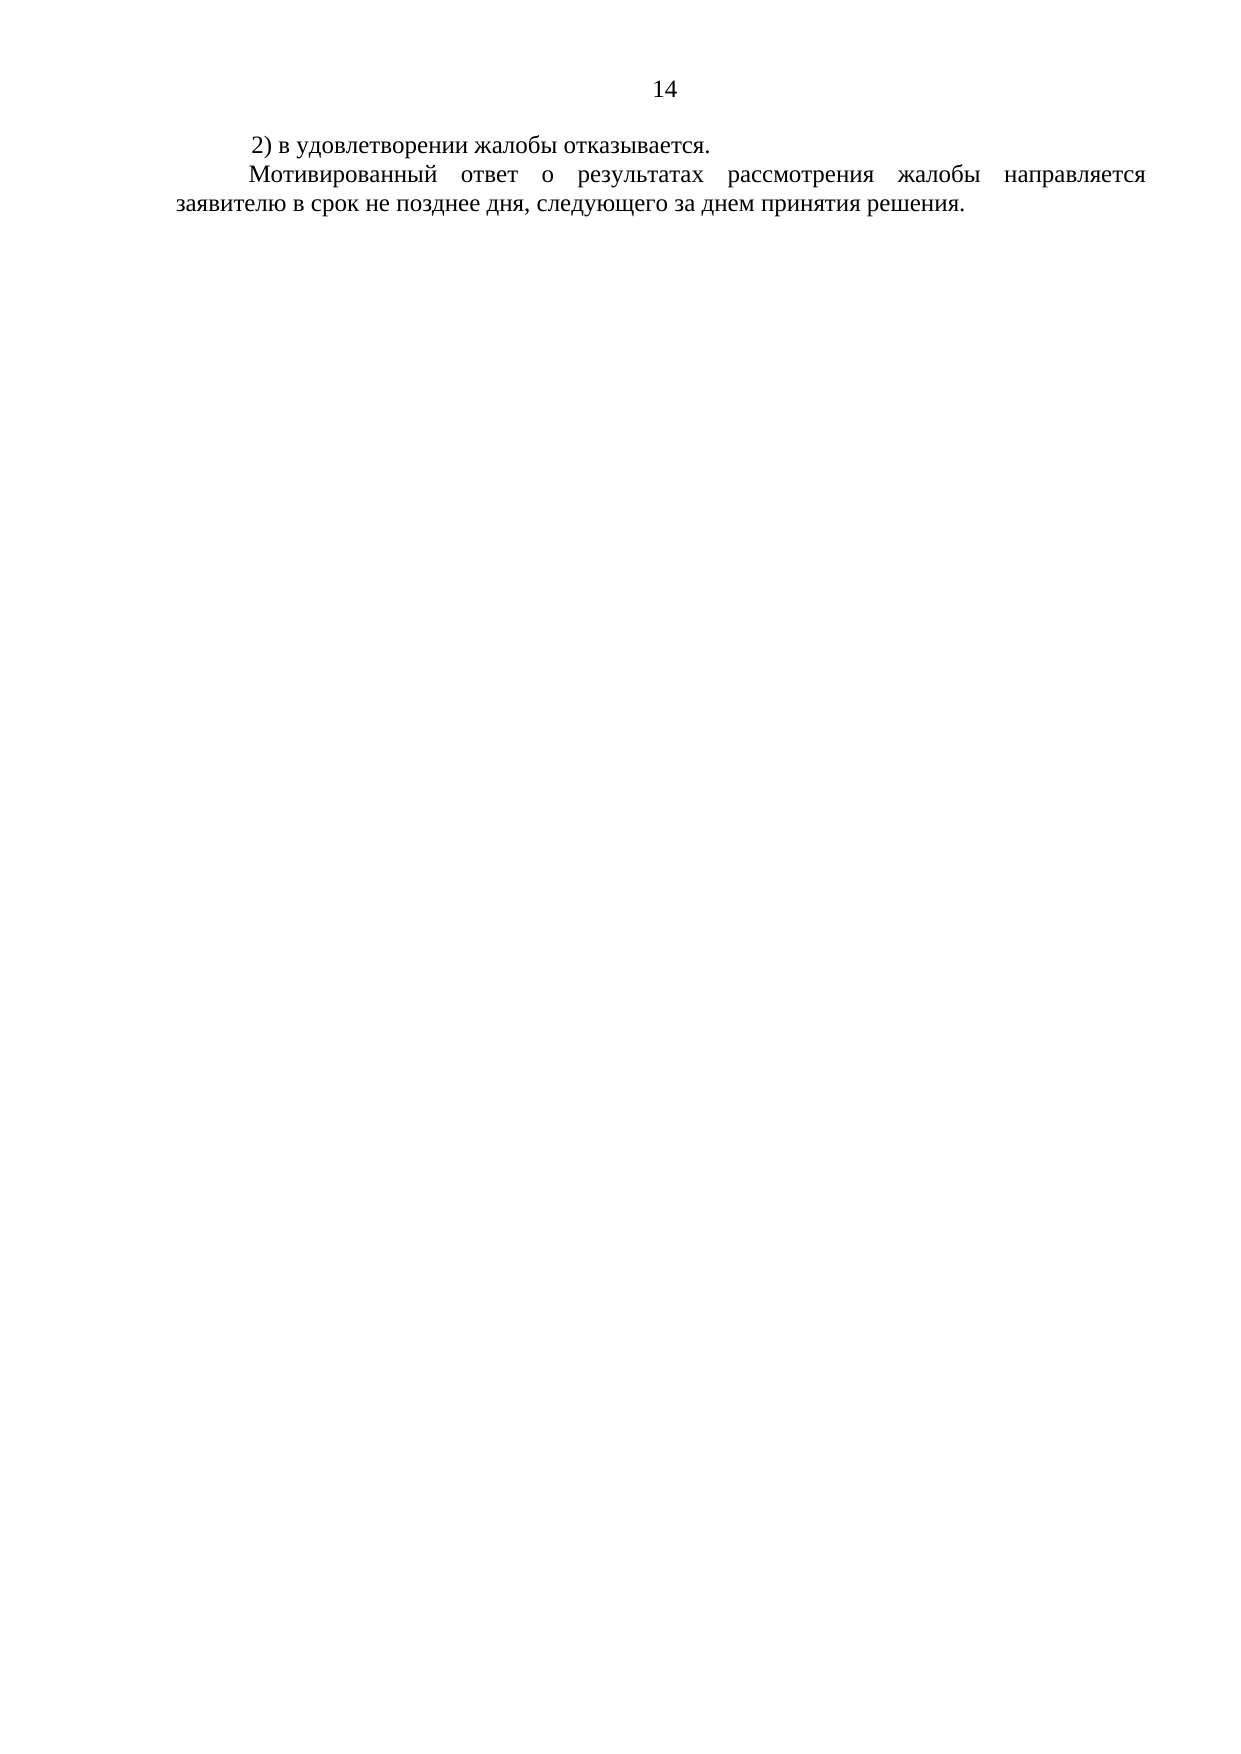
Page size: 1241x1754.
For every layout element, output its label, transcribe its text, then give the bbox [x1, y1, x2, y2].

text 2) в удовлетворении жалобы отказывается. [177, 131, 1147, 159]
text Мотивированный ответ о результатах рассмотрения жалобы направляется заявителю в срок не позднее дня, следующего за днем принятия решения. [176, 159, 1147, 217]
